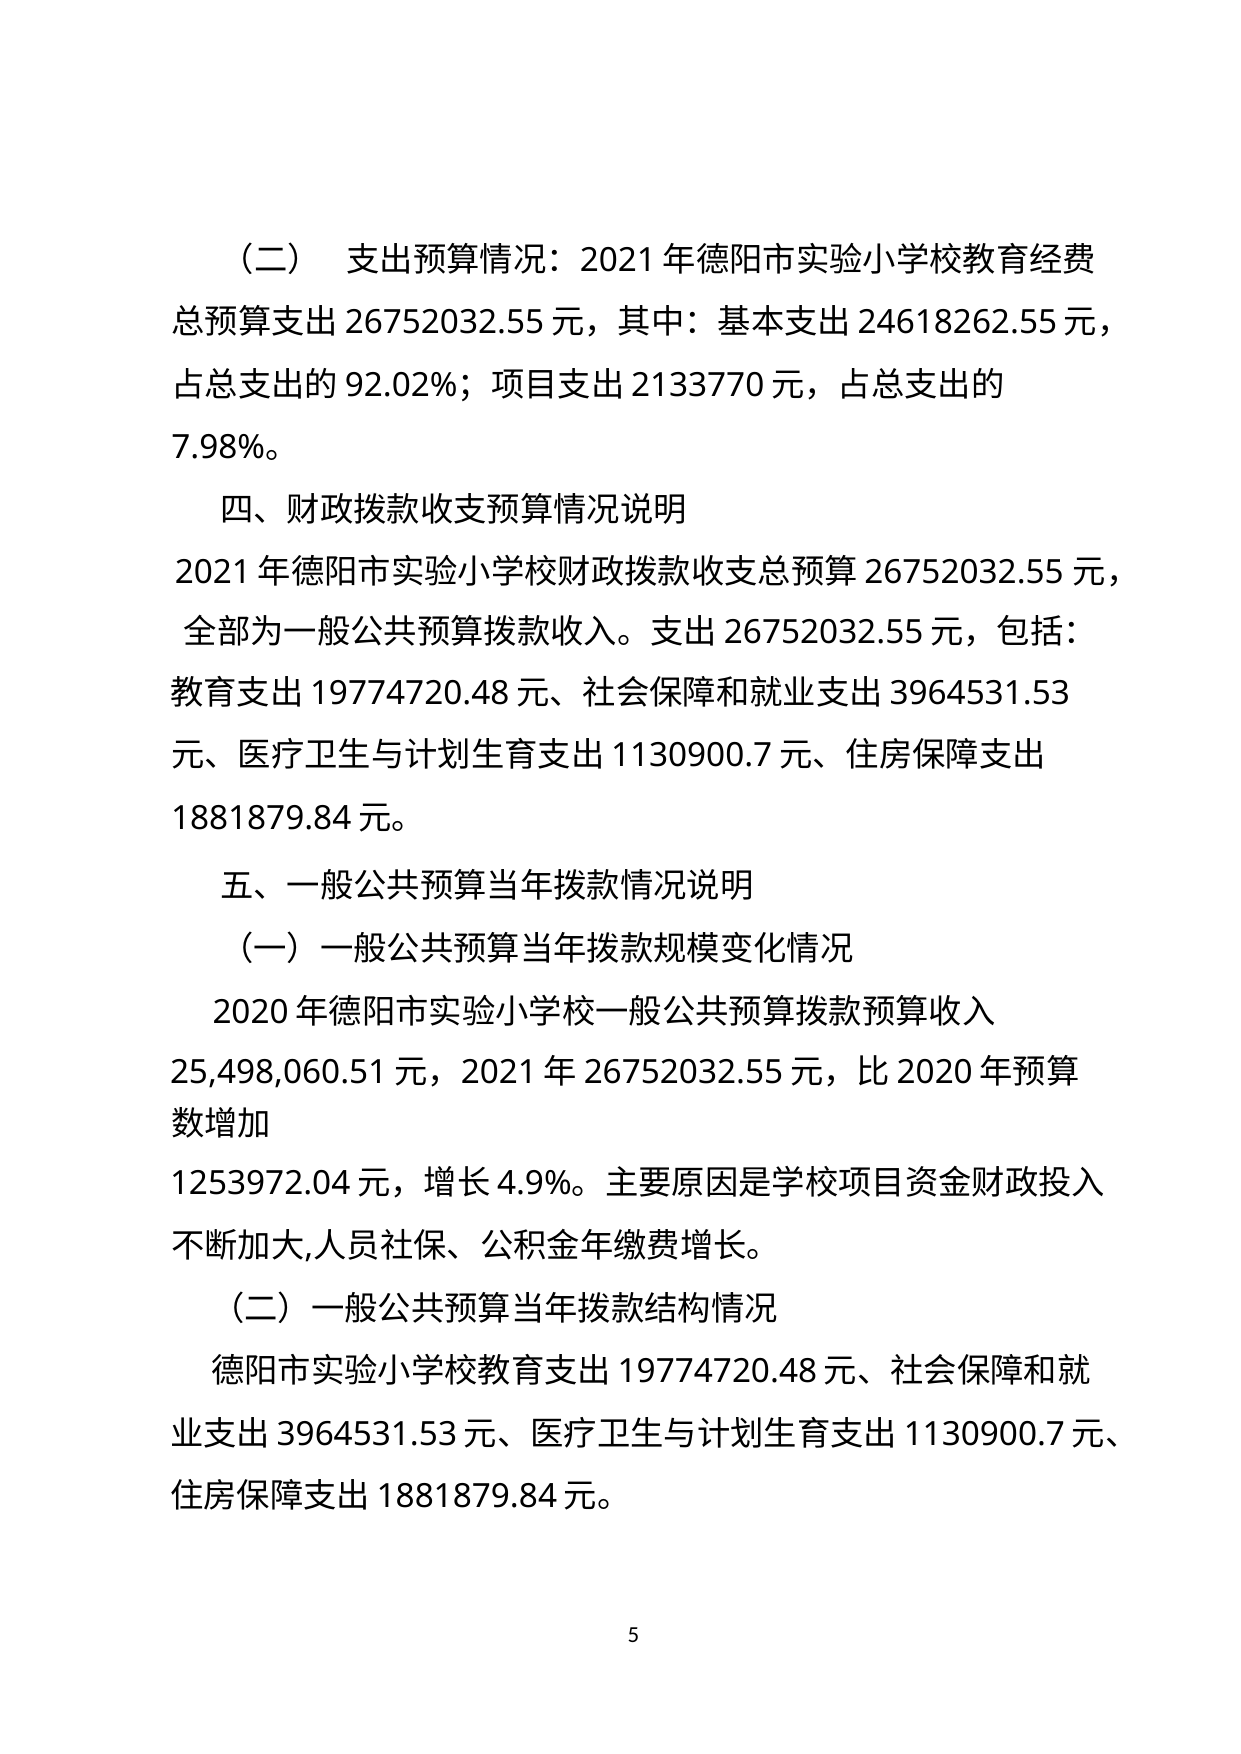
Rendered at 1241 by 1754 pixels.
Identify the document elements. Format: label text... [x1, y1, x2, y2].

subtitle （二）一般公共预算当年拨款结构情况 [211, 1281, 1109, 1329]
text 2020年德阳市实验小学校一般公共预算拨款预算收入 [212, 984, 1109, 1033]
subtitle 五、一般公共预算当年拨款情况说明 [220, 859, 1109, 907]
text 25,498,060.51元，2021年26752032.55元，比2020年预算数增加 [170, 1044, 1109, 1145]
subtitle 四、财政拨款收支预算情况说明 [220, 482, 1109, 531]
text 德阳市实验小学校教育支出19774720.48元、社会保障和就业支出3964531.53元、医疗卫生与计划生育支出1130900.7元、住房保障支出1881879.84元。 [170, 1344, 1109, 1517]
text 2021年德阳市实验小学校财政拨款收支总预算26752032.55 元，全部为一般公共预算拨款收入。支出26752032.55元，包括： [171, 545, 1109, 654]
text 1253972.04元，增长4.9%。主要原因是学校项目资金财政投入不断加大,人员社保、公积金年缴费增长。 [170, 1156, 1109, 1267]
text 教育支出19774720.48元、社会保障和就业支出3964531.53元、医疗卫生与计划生育支出1130900.7元、住房保障支出 1881879.84元。 [170, 666, 1109, 839]
list 支出预算情况：2021年德阳市实验小学校教育经费总预算支出26752032.55元，其中：基本支出24618262.55元，占总支出的92.02%；项目支出2133770元，占总支出的7.98%。 [171, 232, 1109, 468]
subtitle （一）一般公共预算当年拨款规模变化情况 [220, 922, 1109, 970]
